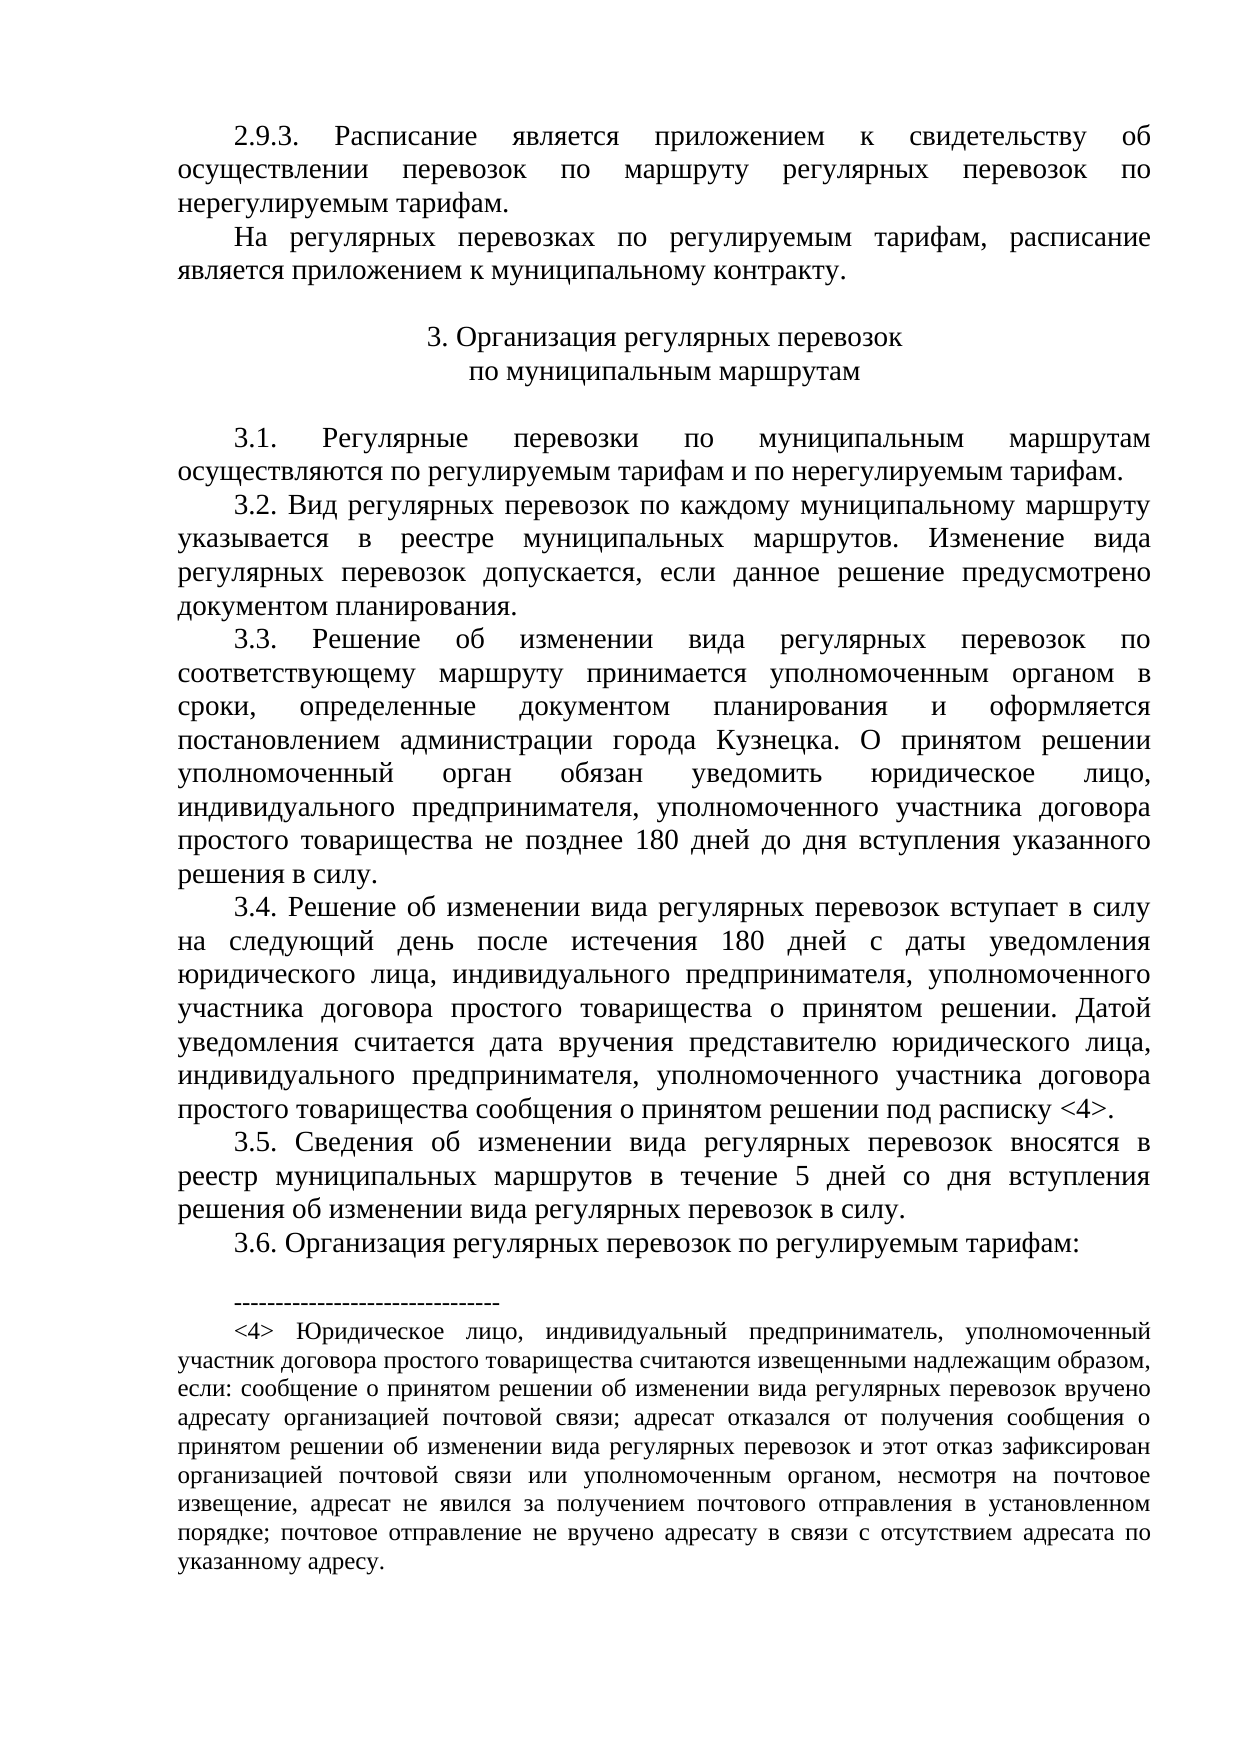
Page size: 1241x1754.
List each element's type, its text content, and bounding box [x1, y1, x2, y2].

text 3.2. Вид регулярных перевозок по каждому муниципальному маршруту указывается в реестре муниципальных маршрутов. Изменение вида регулярных перевозок допускается, если данное решение предусмотрено документом планирования. [177, 487, 1152, 621]
text -------------------------------- [177, 1287, 1152, 1316]
text по муниципальным маршрутам [177, 353, 1152, 386]
text 3.5. Сведения об изменении вида регулярных перевозок вносятся в реестр муниципальных маршрутов в течение 5 дней со дня вступления решения об изменении вида регулярных перевозок в силу. [177, 1124, 1152, 1225]
text 3.4. Решение об изменении вида регулярных перевозок вступает в силу на следующий день после истечения 180 дней с даты уведомления юридического лица, индивидуального предпринимателя, уполномоченного участника договора простого товарищества о принятом решении. Датой уведомления считается дата вручения представителю юридического лица, индивидуального предпринимателя, уполномоченного участника договора простого товарищества сообщения о принятом решении под расписку <4>. [177, 889, 1152, 1124]
text 2.9.3. Расписание является приложением к свидетельству об осуществлении перевозок по маршруту регулярных перевозок по нерегулируемым тарифам. [177, 118, 1152, 219]
text 3.3. Решение об изменении вида регулярных перевозок по соответствующему маршруту принимается уполномоченным органом в сроки, определенные документом планирования и оформляется постановлением администрации города Кузнецка. О принятом решении уполномоченный орган обязан уведомить юридическое лицо, индивидуального предпринимателя, уполномоченного участника договора простого товарищества не позднее 180 дней до дня вступления указанного решения в силу. [177, 621, 1152, 889]
text <4> Юридическое лицо, индивидуальный предприниматель, уполномоченный участник договора простого товарищества считаются извещенными надлежащим образом, если: сообщение о принятом решении об изменении вида регулярных перевозок вручено адресату организацией почтовой связи; адресат отказался от получения сообщения о принятом решении об изменении вида регулярных перевозок и этот отказ зафиксирован организацией почтовой связи или уполномоченным органом, несмотря на почтовое извещение, адресат не явился за получением почтового отправления в установленном порядке; почтовое отправление не вручено адресату в связи с отсутствием адресата по указанному адресу. [177, 1316, 1152, 1575]
text 3.6. Организация регулярных перевозок по регулируемым тарифам: [177, 1225, 1152, 1258]
text 3.1. Регулярные перевозки по муниципальным маршрутам осуществляются по регулируемым тарифам и по нерегулируемым тарифам. [177, 420, 1152, 487]
text 3. Организация регулярных перевозок [177, 319, 1152, 353]
text На регулярных перевозках по регулируемым тарифам, расписание является приложением к муниципальному контракту. [177, 219, 1152, 286]
